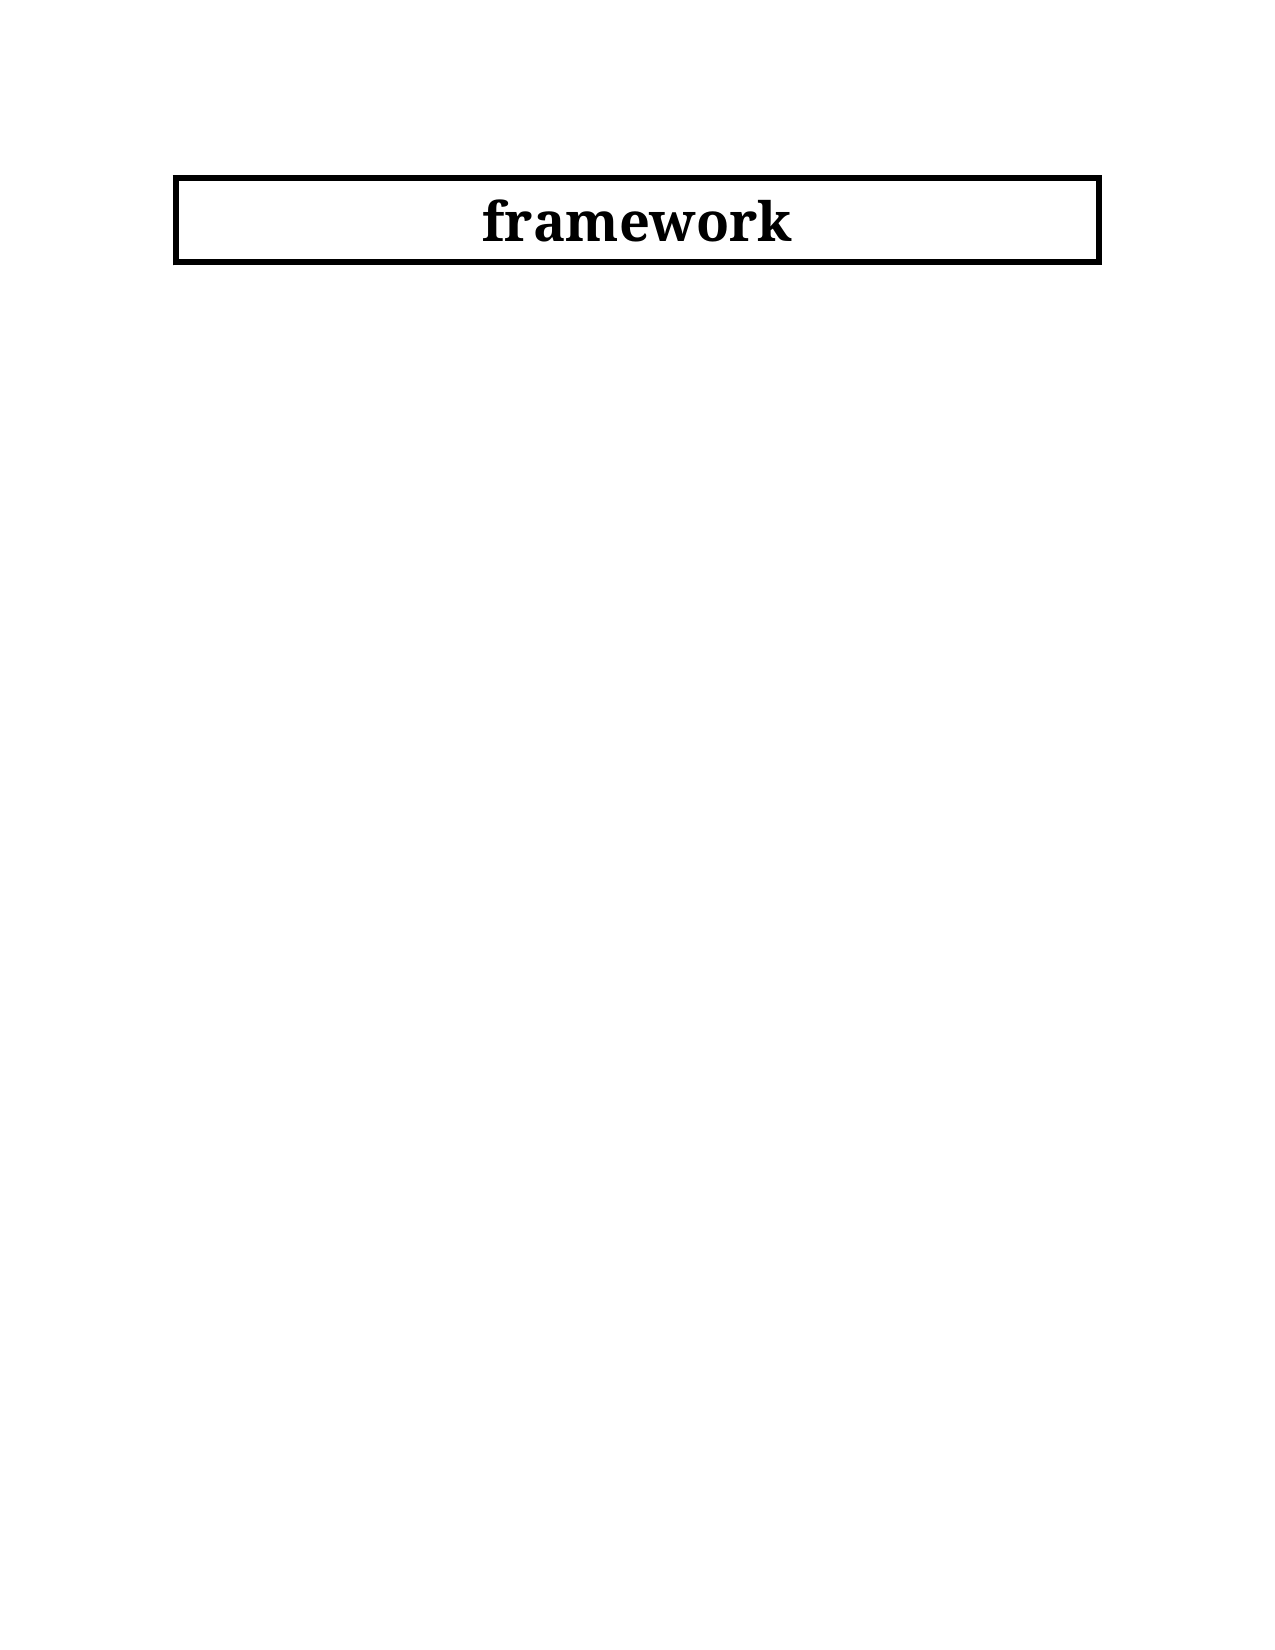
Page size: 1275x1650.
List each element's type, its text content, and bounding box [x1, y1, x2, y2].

subtitle framework [179, 181, 1096, 259]
